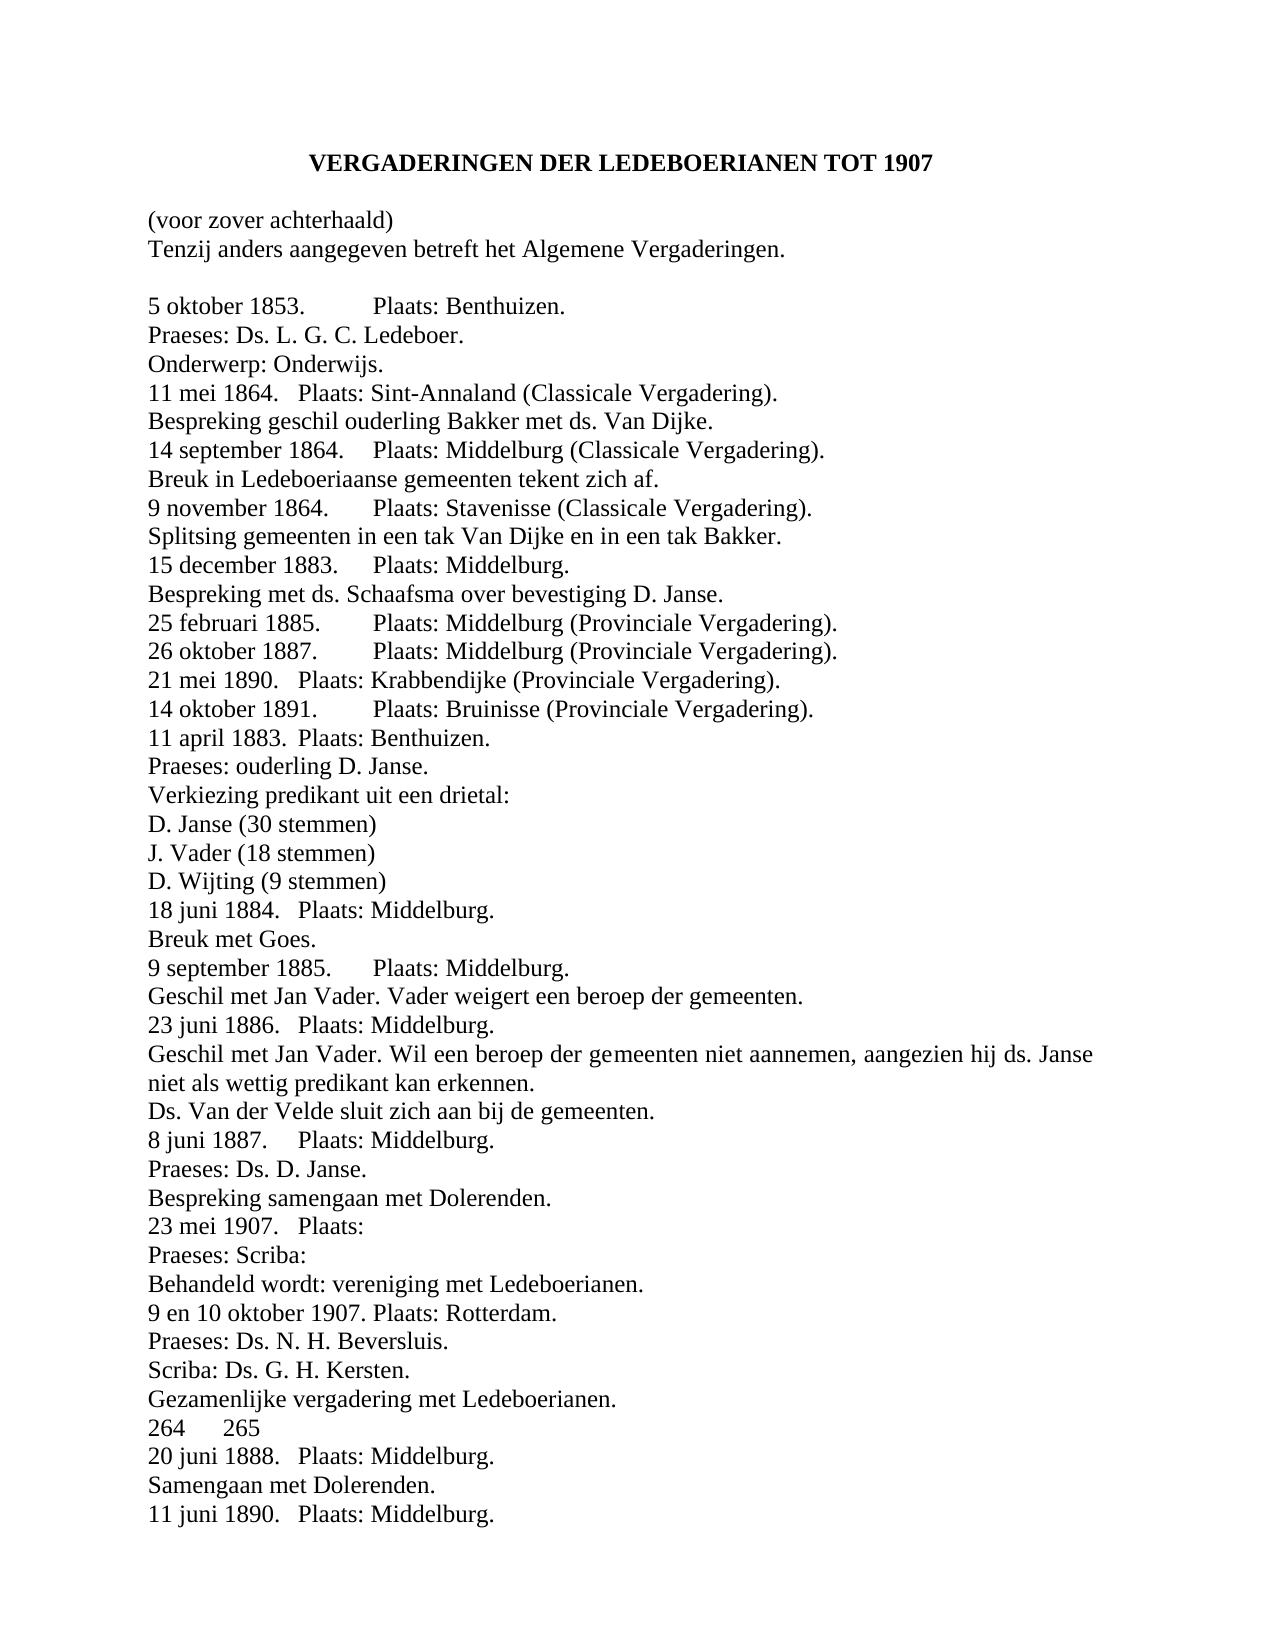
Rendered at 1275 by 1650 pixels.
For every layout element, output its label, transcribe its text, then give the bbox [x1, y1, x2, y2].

text 21 mei 1890. Plaats: Krabbendijke (Provinciale Vergadering). [148, 665, 1094, 694]
text Verkiezing predikant uit een drietal: [148, 780, 1094, 809]
text 14 oktober 1891. Plaats: Bruinisse (Provinciale Vergadering). [148, 694, 1094, 723]
text 5 oktober 1853. Plaats: Benthuizen. [148, 291, 1094, 320]
text J. Vader (18 stemmen) [148, 838, 1094, 866]
text Ds. Van der Velde sluit zich aan bij de gemeenten. [148, 1096, 1094, 1125]
text 25 februari 1885. Plaats: Middelburg (Provinciale Vergadering). [148, 608, 1094, 636]
text 11 mei 1864. Plaats: Sint-Annaland (Classicale Vergadering). [148, 378, 1094, 406]
text Behandeld wordt: vereniging met Ledeboerianen. [148, 1269, 1094, 1298]
text Praeses: Ds. D. Janse. [148, 1154, 1094, 1183]
text 18 juni 1884. Plaats: Middelburg. [148, 895, 1094, 924]
text Geschil met Jan Vader. Vader weigert een beroep der gemeenten. [148, 981, 1094, 1010]
text Scriba: Ds. G. H. Kersten. [148, 1355, 1094, 1384]
text Gezamenlijke vergadering met Ledeboerianen. [148, 1384, 1094, 1413]
text Praeses: Ds. N. H. Beversluis. [148, 1326, 1094, 1355]
text 23 mei 1907. Plaats: [148, 1211, 1094, 1240]
text Breuk met Goes. [148, 924, 1094, 953]
text Praeses: Scriba: [148, 1240, 1094, 1269]
text Geschil met Jan Vader. Wil een beroep der gemeenten niet aannemen, aangezien hij ds. Janse niet als wettig predikant kan erkennen. [148, 1039, 1094, 1096]
text Bespreking samengaan met Dolerenden. [148, 1183, 1094, 1211]
text Bespreking geschil ouderling Bakker met ds. Van Dijke. [148, 406, 1094, 435]
text 11 april 1883. Plaats: Benthuizen. [148, 723, 1094, 751]
text 9 november 1864. Plaats: Stavenisse (Classicale Vergadering). [148, 493, 1094, 521]
text 9 september 1885. Plaats: Middelburg. [148, 953, 1094, 981]
text 11 juni 1890. Plaats: Middelburg. [148, 1499, 1094, 1528]
text Onderwerp: Onderwijs. [148, 349, 1094, 378]
text 264 265 [148, 1413, 1094, 1441]
text 8 juni 1887. Plaats: Middelburg. [148, 1125, 1094, 1154]
text Tenzij anders aangegeven betreft het Algemene Vergaderingen. [148, 234, 1094, 263]
text D. Janse (30 stemmen) [148, 809, 1094, 838]
text Splitsing gemeenten in een tak Van Dijke en in een tak Bakker. [148, 521, 1094, 550]
text 20 juni 1888. Plaats: Middelburg. [148, 1441, 1094, 1470]
text 9 en 10 oktober 1907. Plaats: Rotterdam. [148, 1298, 1094, 1326]
text 15 december 1883. Plaats: Middelburg. [148, 550, 1094, 579]
text Praeses: Ds. L. G. C. Ledeboer. [148, 320, 1094, 349]
text VERGADERINGEN DER LEDEBOERIANEN TOT 1907 [148, 148, 1094, 176]
text D. Wijting (9 stemmen) [148, 866, 1094, 895]
text Breuk in Ledeboeriaanse gemeenten tekent zich af. [148, 464, 1094, 493]
text Praeses: ouderling D. Janse. [148, 751, 1094, 780]
text Samengaan met Dolerenden. [148, 1470, 1094, 1499]
text 26 oktober 1887. Plaats: Middelburg (Provinciale Vergadering). [148, 636, 1094, 665]
text 14 september 1864. Plaats: Middelburg (Classicale Vergadering). [148, 435, 1094, 464]
text (voor zover achterhaald) [148, 205, 1094, 234]
text 23 juni 1886. Plaats: Middelburg. [148, 1010, 1094, 1039]
text Bespreking met ds. Schaafsma over bevestiging D. Janse. [148, 579, 1094, 608]
